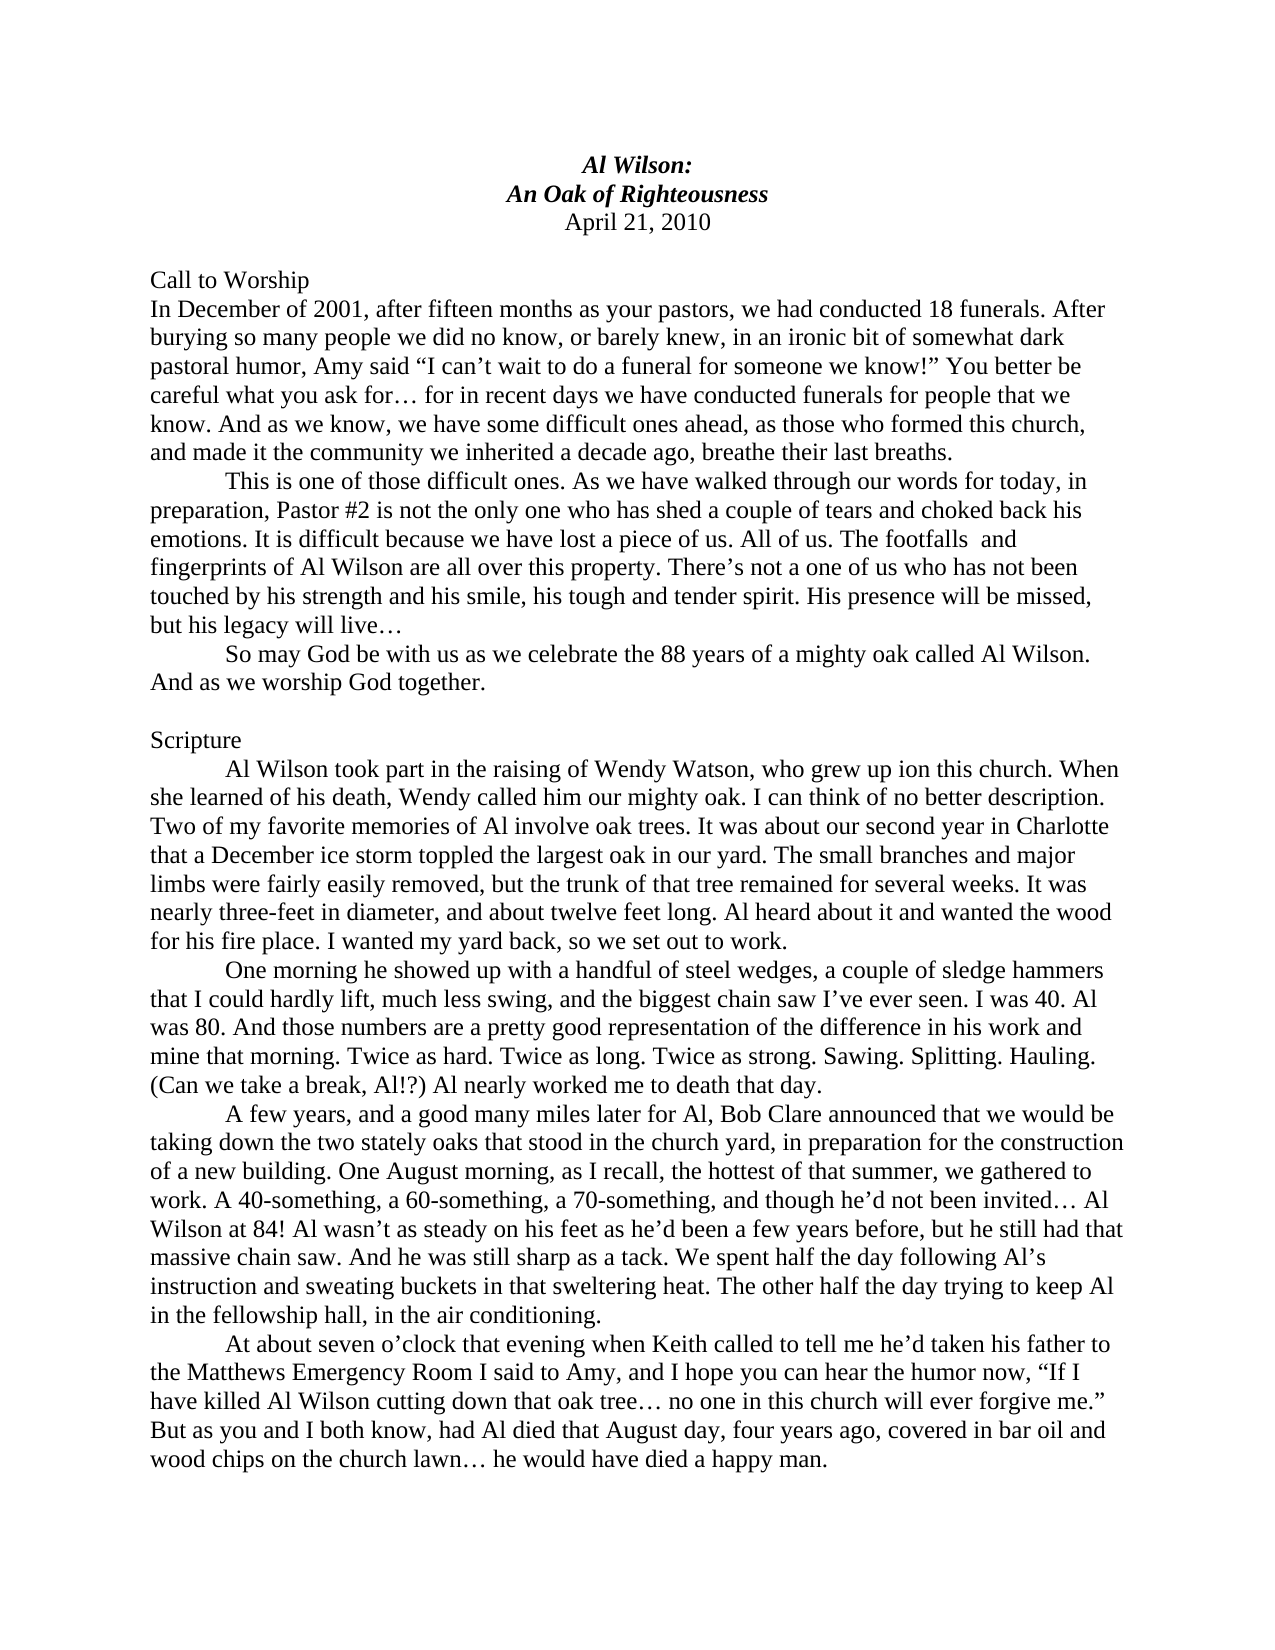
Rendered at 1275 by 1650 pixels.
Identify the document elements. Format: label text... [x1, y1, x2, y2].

text Scripture [150, 725, 1125, 754]
text An Oak of Righteousness [150, 179, 1125, 207]
text A few years, and a good many miles later for Al, Bob Clare announced that we would be taking down the two stately oaks that stood in the church yard, in preparation for the construction of a new building. One August morning, as I recall, the hottest of that summer, we gathered to work. A 40-something, a 60-something, a 70-something, and though he’d not been invited… Al Wilson at 84! Al wasn’t as steady on his feet as he’d been a few years before, but he still had that massive chain saw. And he was still sharp as a tack. We spent half the day following Al’s instruction and sweating buckets in that sweltering heat. The other half the day trying to keep Al in the fellowship hall, in the air conditioning. [150, 1099, 1125, 1329]
text This is one of those difficult ones. As we have walked through our words for today, in preparation, Pastor #2 is not the only one who has shed a couple of tears and choked back his emotions. It is difficult because we have lost a piece of us. All of us. The footfalls and fingerprints of Al Wilson are all over this property. There’s not a one of us who has not been touched by his strength and his smile, his tough and tender spirit. His presence will be missed, but his legacy will live… [150, 466, 1125, 639]
text So may God be with us as we celebrate the 88 years of a mighty oak called Al Wilson. And as we worship God together. [150, 639, 1125, 696]
text Al Wilson took part in the raising of Wendy Watson, who grew up ion this church. When she learned of his death, Wendy called him our mighty oak. I can think of no better description. Two of my favorite memories of Al involve oak trees. It was about our second year in Charlotte that a December ice storm toppled the largest oak in our yard. The small branches and major limbs were fairly easily removed, but the trunk of that tree remained for several weeks. It was nearly three-feet in diameter, and about twelve feet long. Al heard about it and wanted the wood for his fire place. I wanted my yard back, so we set out to work. [150, 754, 1125, 955]
text At about seven o’clock that evening when Keith called to tell me he’d taken his father to the Matthews Emergency Room I said to Amy, and I hope you can hear the humor now, “If I have killed Al Wilson cutting down that oak tree… no one in this church will ever forgive me.” But as you and I both know, had Al died that August day, four years ago, covered in bar oil and wood chips on the church lawn… he would have died a happy man. [150, 1329, 1125, 1472]
text April 21, 2010 [150, 207, 1125, 236]
text One morning he showed up with a handful of steel wedges, a couple of sledge hammers that I could hardly lift, much less swing, and the biggest chain saw I’ve ever seen. I was 40. Al was 80. And those numbers are a pretty good representation of the difference in his work and mine that morning. Twice as hard. Twice as long. Twice as strong. Sawing. Splitting. Hauling. (Can we take a break, Al!?) Al nearly worked me to death that day. [150, 955, 1125, 1099]
text Al Wilson: [150, 150, 1125, 179]
text In December of 2001, after fifteen months as your pastors, we had conducted 18 funerals. After burying so many people we did no know, or barely knew, in an ironic bit of somewhat dark pastoral humor, Amy said “I can’t wait to do a funeral for someone we know!” You better be careful what you ask for… for in recent days we have conducted funerals for people that we know. And as we know, we have some difficult ones ahead, as those who formed this church, and made it the community we inherited a decade ago, breathe their last breaths. [150, 294, 1125, 466]
text Call to Worship [150, 265, 1125, 294]
